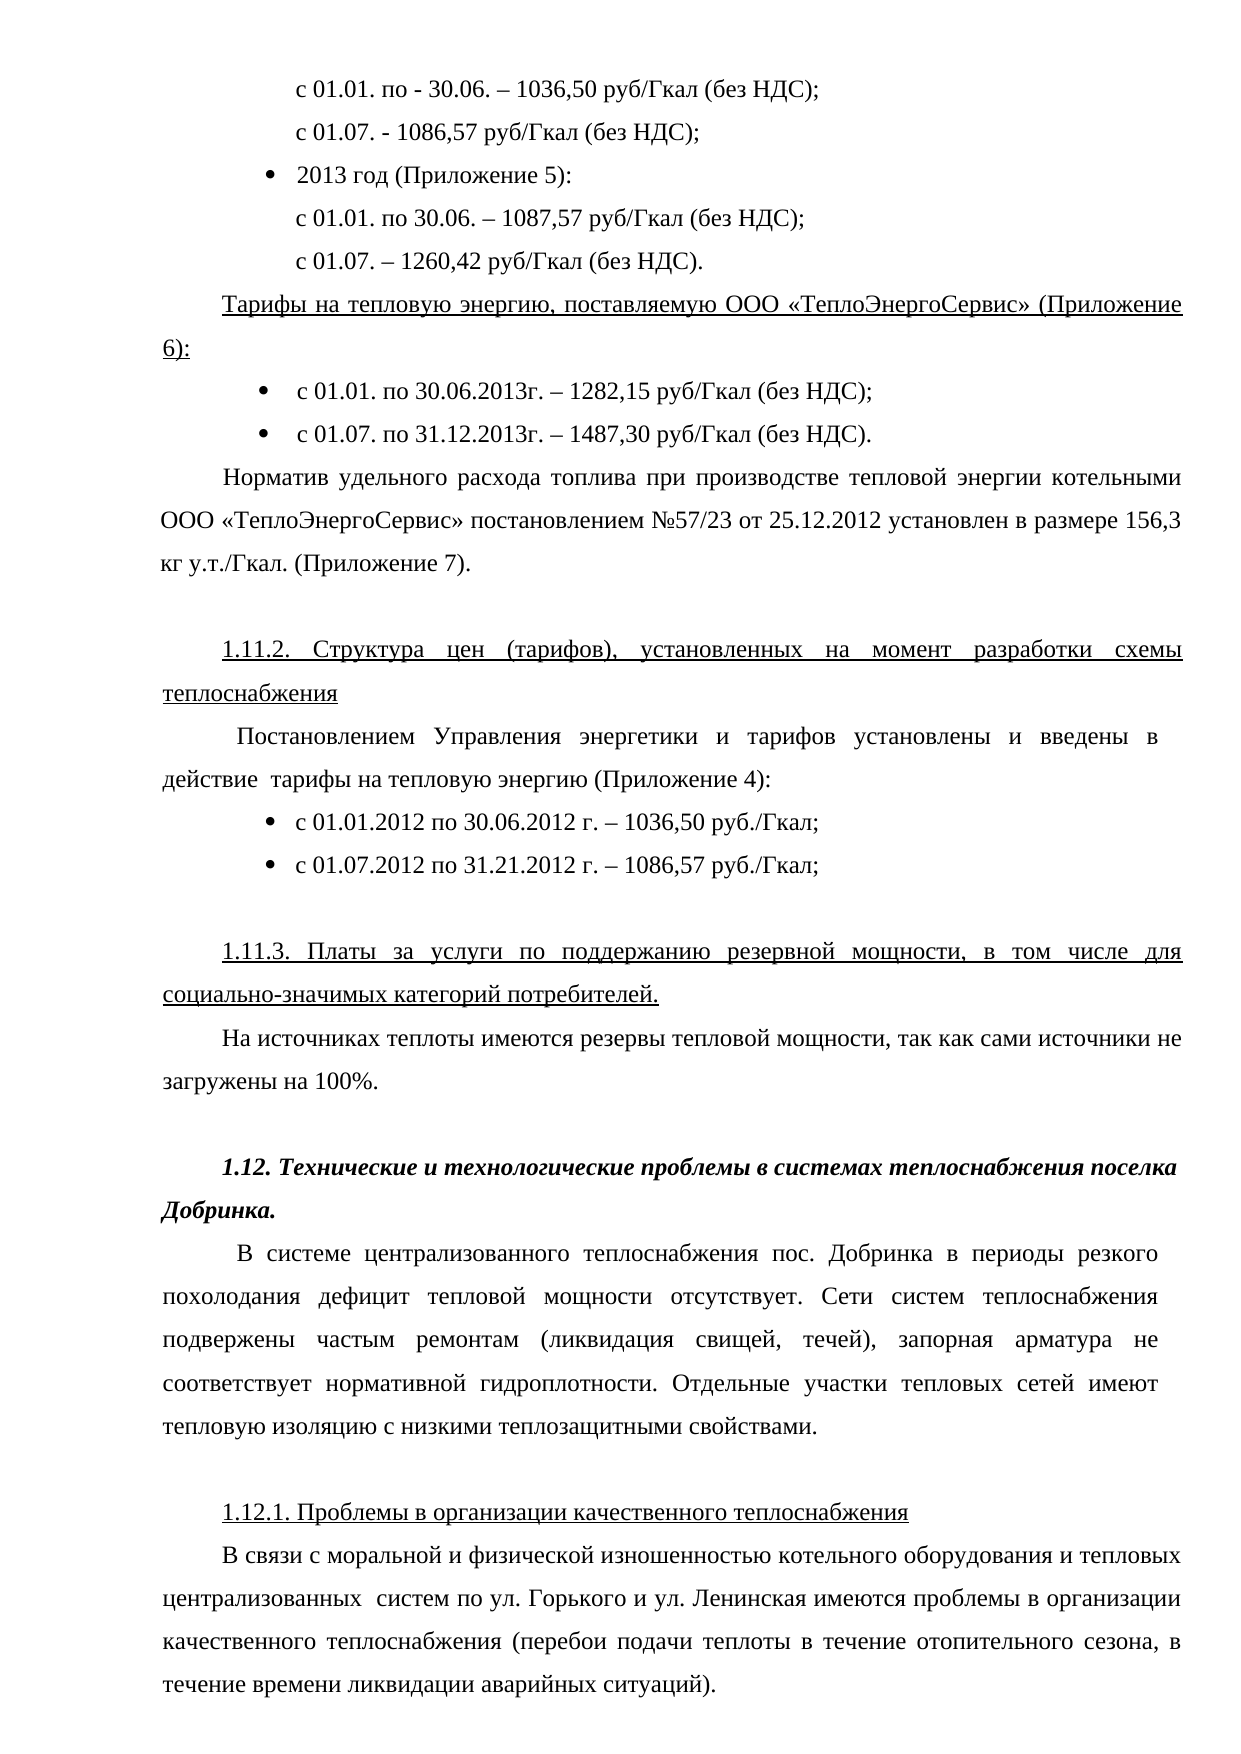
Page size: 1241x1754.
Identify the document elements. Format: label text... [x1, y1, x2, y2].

text Норматив удельного расхода топлива при производстве тепловой энергии котельными ООО «ТеплоЭнергоСервис» постановлением №57/23 от 25.12.2012 установлен в размере у.т./Гкал. (Приложение 7). [160, 462, 1182, 577]
text с 01.07. - 1086,57 руб/Гкал (без НДС); [295, 117, 1182, 146]
text 1.12. Технические и технологические проблемы в системах теплоснабжения поселка Добринка. [162, 1152, 1182, 1224]
text 1.11.2. Структура цен (тарифов), установленных на момент разработки схемы теплоснабжения [162, 634, 1182, 706]
text В системе централизованного теплоснабжения пос. Добринка в периоды резкого похолодания дефицит тепловой мощности отсутствует. Сети систем теплоснабжения подвержены частым ремонтам (ликвидация свищей, течей), запорная арматура не соответствует нормативной гидроплотности. Отдельные участки тепловых сетей имеют тепловую изоляцию с низкими теплозащитными свойствами. [162, 1238, 1159, 1439]
list с 01.07.2012 по 31.21.2012 г. – 1086,57 руб./Гкал; [162, 850, 1182, 879]
list с 01.01.2012 по 30.06.2012 г. – 1036,50 руб./Гкал; [162, 807, 1182, 836]
text с 01.07. – 1260,42 руб/Гкал (без НДС). [295, 246, 1182, 275]
text 1.12.1. Проблемы в организации качественного теплоснабжения [162, 1497, 1182, 1526]
text В связи с моральной и физической изношенностью котельного оборудования и тепловых централизованных систем по ул. Горького и ул. Ленинская имеются проблемы в организации качественного теплоснабжения (перебои подачи теплоты в течение отопительного сезона, в течение времени ликвидации аварийных ситуаций). [162, 1540, 1182, 1698]
text с 01.01. по 30.06. – 1087,57 руб/Гкал (без НДС); [295, 203, 1182, 232]
text Постановлением Управления энергетики и тарифов установлены и введены в действие тарифы на тепловую энергию (Приложение 4): [162, 721, 1159, 793]
text 1.11.3. Платы за услуги по поддержанию резервной мощности, в том числе для социально-значимых категорий потребителей. [162, 936, 1182, 1008]
list с 01.01. по 30.06.2013г. – 1282,15 руб/Гкал (без НДС); [259, 376, 1182, 404]
text На источниках теплоты имеются резервы тепловой мощности, так как сами источники не загружены на 100%. [162, 1023, 1182, 1094]
list 2013 год (Приложение 5): [162, 160, 1182, 189]
list с 01.07. по 31.12.2013г. – 1487,30 руб/Гкал (без НДС). [259, 419, 1182, 448]
text с 01.01. по - 30.06. – 1036,50 руб/Гкал (без НДС); [295, 74, 1182, 103]
text Тарифы на тепловую энергию, поставляемую ООО «ТеплоЭнергоСервис» (Приложение 6): [162, 289, 1182, 361]
